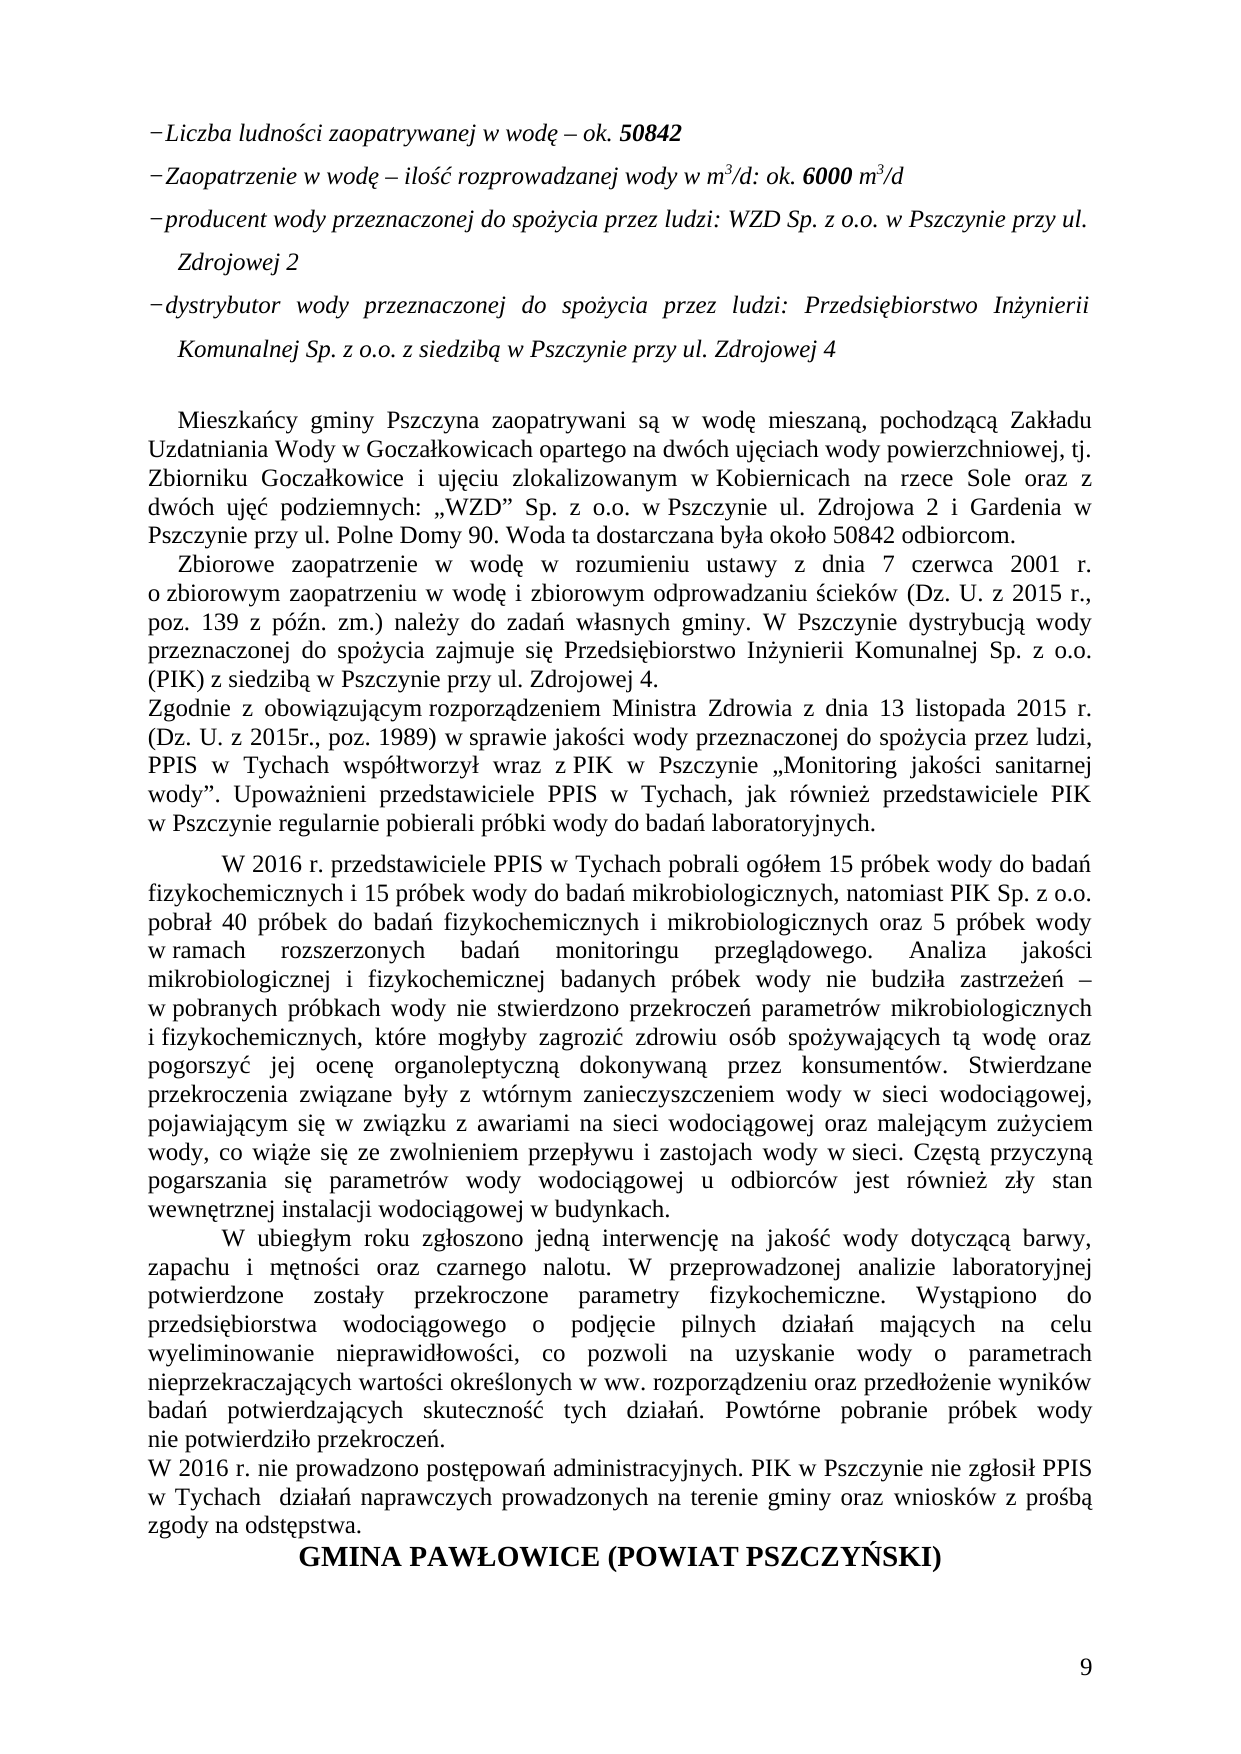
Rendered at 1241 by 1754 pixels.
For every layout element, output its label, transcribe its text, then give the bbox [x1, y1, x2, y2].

list producent wody przeznaczonej do spożycia przez ludzi: WZD Sp. z o.o. w Pszczynie przy ul. Zdrojowej 2 [148, 204, 1092, 276]
text Mieszkańcy gminy Pszczyna zaopatrywani są w wodę mieszaną, pochodzącą Zakładu Uzdatniania Wody w Goczałkowicach opartego na dwóch ujęciach wody powierzchniowej, tj. Zbiorniku Goczałkowice i ujęciu zlokalizowanym w Kobiernicach na rzece Sole oraz z dwóch ujęć podziemnych: „WZD” Sp. z o.o. w Pszczynie ul. Zdrojowa 2 i Gardenia w Pszczynie przy ul. Polne Domy 90. Woda ta dostarczana była około 50842 odbiorcom. [148, 406, 1092, 549]
list dystrybutor wody przeznaczonej do spożycia przez ludzi: Przedsiębiorstwo Inżynierii Komunalnej Sp. z o.o. z siedzibą w Pszczynie przy ul. Zdrojowej 4 [148, 291, 1092, 362]
list Zaopatrzenie w wodę – ilość rozprowadzanej wody w m3/d: ok. 6000 m3/d [148, 161, 1092, 190]
text W 2016 r. przedstawiciele PPIS w Tychach pobrali ogółem 15 próbek wody do badań fizykochemicznych i 15 próbek wody do badań mikrobiologicznych, natomiast PIK Sp. z o.o. pobrał 40 próbek do badań fizykochemicznych i mikrobiologicznych oraz 5 próbek wody w ramach rozszerzonych badań monitoringu przeglądowego. Analiza jakości mikrobiologicznej i fizykochemicznej badanych próbek wody nie budziła zastrzeżeń – w pobranych próbkach wody nie stwierdzono przekroczeń parametrów mikrobiologicznych i fizykochemicznych, które mogłyby zagrozić zdrowiu osób spożywających tą wodę oraz pogorszyć jej ocenę organoleptyczną dokonywaną przez konsumentów. Stwierdzane przekroczenia związane były z wtórnym zanieczyszczeniem wody w sieci wodociągowej, pojawiającym się w związku z awariami na sieci wodociągowej oraz malejącym zużyciem wody, co wiąże się ze zwolnieniem przepływu i zastojach wody w sieci. Częstą przyczyną pogarszania się parametrów wody wodociągowej u odbiorców jest również zły stan wewnętrznej instalacji wodociągowej w budynkach. [148, 849, 1092, 1223]
text W ubiegłym roku zgłoszono jedną interwencję na jakość wody dotyczącą barwy, zapachu i mętności oraz czarnego nalotu. W przeprowadzonej analizie laboratoryjnej potwierdzone zostały przekroczone parametry fizykochemiczne. Wystąpiono do przedsiębiorstwa wodociągowego o podjęcie pilnych działań mających na celu wyeliminowanie nieprawidłowości, co pozwoli na uzyskanie wody o parametrach nieprzekraczających wartości określonych w ww. rozporządzeniu oraz przedłożenie wyników badań potwierdzających skuteczność tych działań. Powtórne pobranie próbek wody nie potwierdziło przekroczeń. [148, 1223, 1092, 1453]
text Zgodnie z obowiązującym rozporządzeniem Ministra Zdrowia z dnia 13 listopada 2015 r. (Dz. U. z 2015r., poz. 1989) w sprawie jakości wody przeznaczonej do spożycia przez ludzi, PPIS w Tychach współtworzył wraz z PIK w Pszczynie „Monitoring jakości sanitarnej wody”. Upoważnieni przedstawiciele PPIS w Tychach, jak również przedstawiciele PIK w Pszczynie regularnie pobierali próbki wody do badań laboratoryjnych. [148, 693, 1092, 837]
text GMINA PAWŁOWICE (POWIAT PSZCZYŃSKI) [148, 1539, 1092, 1573]
text W 2016 r. nie prowadzono postępowań administracyjnych. PIK w Pszczynie nie zgłosił PPIS w Tychach działań naprawczych prowadzonych na terenie gminy oraz wniosków z prośbą zgody na odstępstwa. [148, 1453, 1092, 1539]
list Liczba ludności zaopatrywanej w wodę – ok. 50842 [148, 118, 1092, 147]
text Zbiorowe zaopatrzenie w wodę w rozumieniu ustawy z dnia 7 czerwca 2001 r. o zbiorowym zaopatrzeniu w wodę i zbiorowym odprowadzaniu ścieków (Dz. U. z 2015 r., poz. 139 z późn. zm.) należy do zadań własnych gminy. W Pszczynie dystrybucją wody przeznaczonej do spożycia zajmuje się Przedsiębiorstwo Inżynierii Komunalnej Sp. z o.o. (PIK) z siedzibą w Pszczynie przy ul. Zdrojowej 4. [148, 549, 1092, 693]
